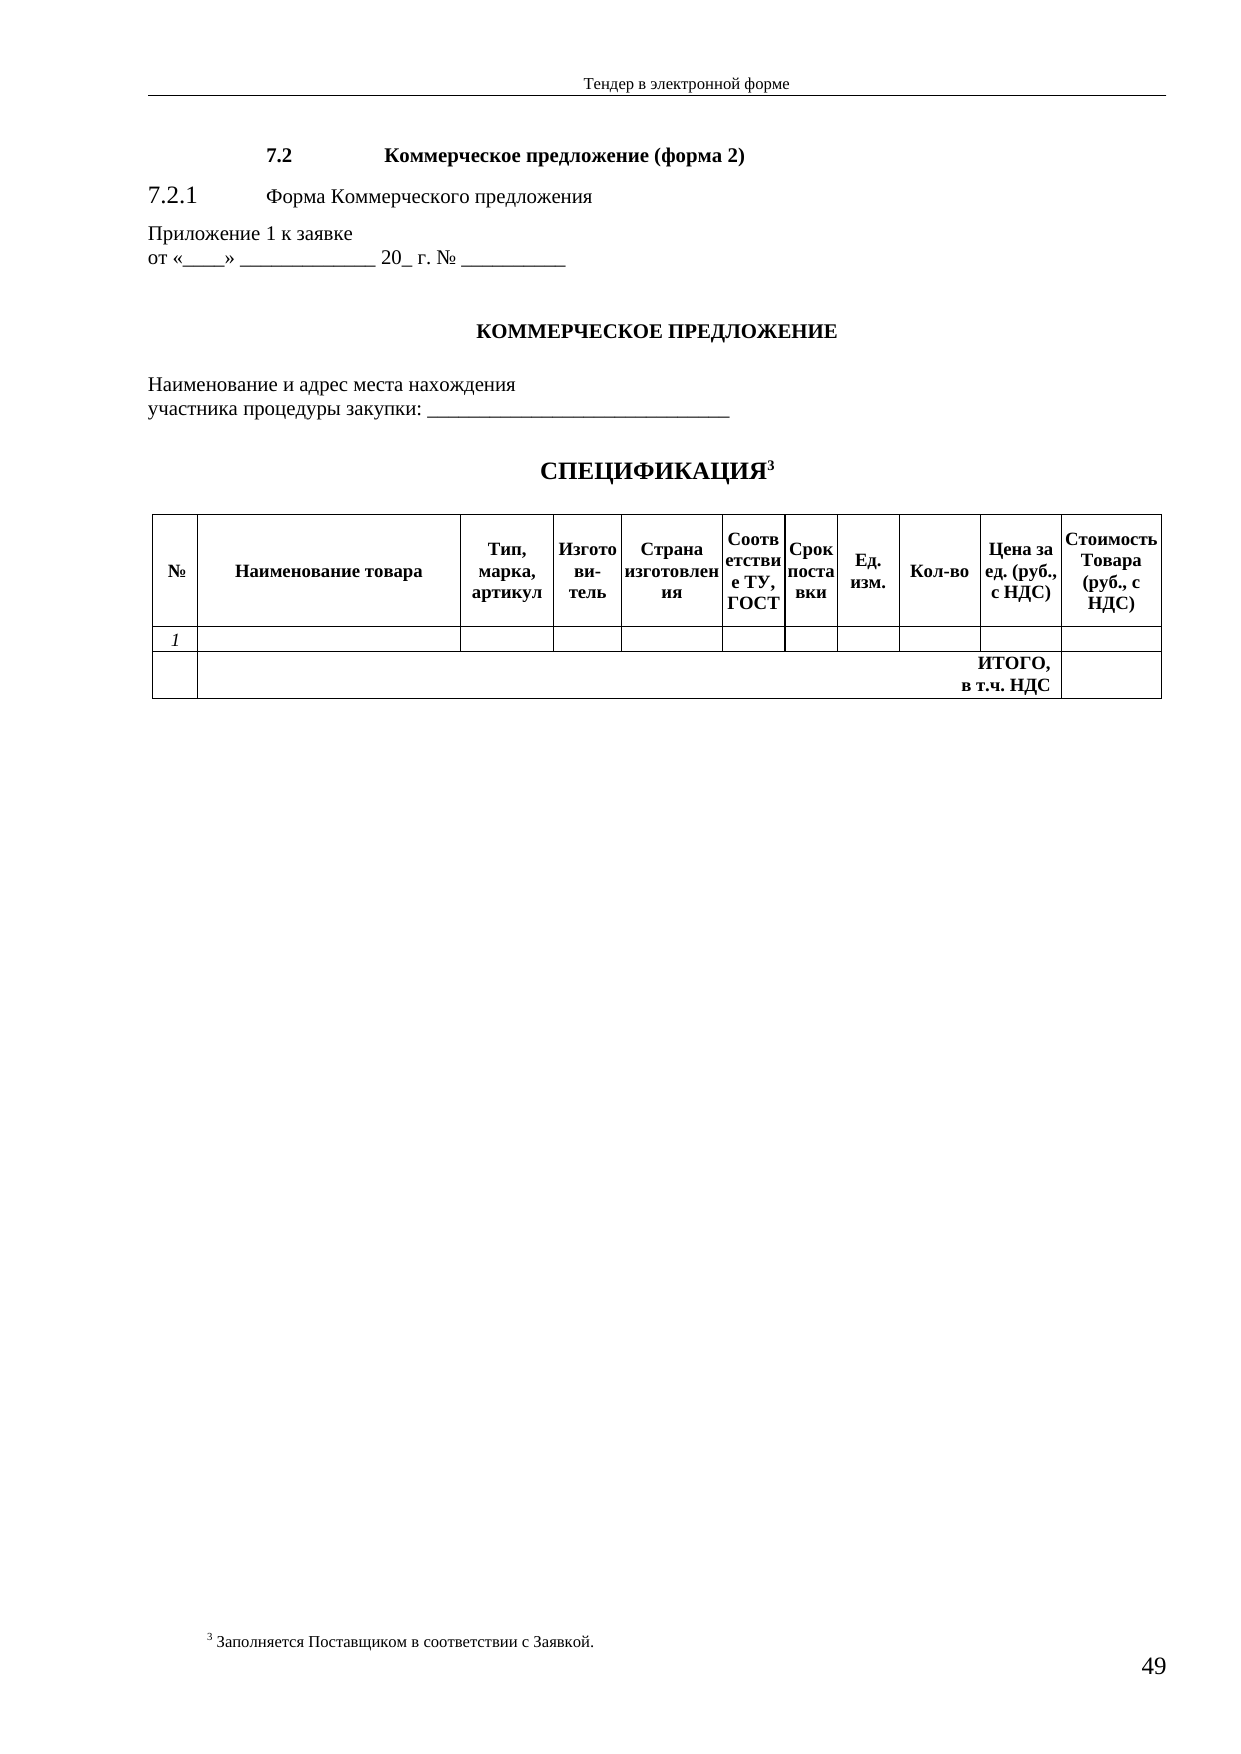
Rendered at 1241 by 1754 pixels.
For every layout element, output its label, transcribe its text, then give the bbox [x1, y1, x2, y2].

table_cell [1062, 652, 1161, 698]
text Коммерческое предложение (форма 2) [266, 143, 1166, 167]
table_cell [554, 627, 621, 651]
text участника процедуры закупки: _____________________________ [148, 396, 1166, 420]
table_cell [153, 652, 197, 698]
table_header Ед. изм. [838, 515, 899, 626]
table_cell [461, 627, 553, 651]
table_header Страна изготовления [622, 515, 722, 626]
table_header Цена за ед. (руб., с НДС) [981, 515, 1061, 626]
list Приложение 1 к заявке от «____» _____________ 20_ г. № __________ [148, 221, 1166, 269]
table_header Изготови-тель [554, 515, 621, 626]
table_cell [198, 627, 460, 651]
table_header Соответствие ТУ, ГОСТ [723, 515, 784, 626]
text Наименование и адрес места нахождения [148, 372, 1166, 396]
table_cell [723, 627, 784, 651]
table_cell ИТОГО, в т.ч. НДС [198, 652, 1061, 698]
table_header Кол-во [900, 515, 980, 626]
table_cell [1062, 627, 1161, 651]
table_cell [622, 627, 722, 651]
table_cell 1 [153, 627, 197, 651]
table_header № [153, 515, 197, 626]
table_header Наименование товара [198, 515, 460, 626]
table_header Стоимость Товара (руб., с НДС) [1062, 515, 1161, 626]
table_cell [786, 627, 837, 651]
table_cell [900, 627, 980, 651]
text СПЕЦИФИКАЦИЯ [148, 456, 1166, 485]
table_cell [838, 627, 899, 651]
table_header Срок поставки [786, 515, 837, 626]
table_header Тип, марка, артикул [461, 515, 553, 626]
text Форма Коммерческого предложения [148, 180, 1166, 208]
table_cell [981, 627, 1061, 651]
text КОММЕРЧЕСКОЕ ПРЕДЛОЖЕНИЕ [148, 319, 1166, 343]
